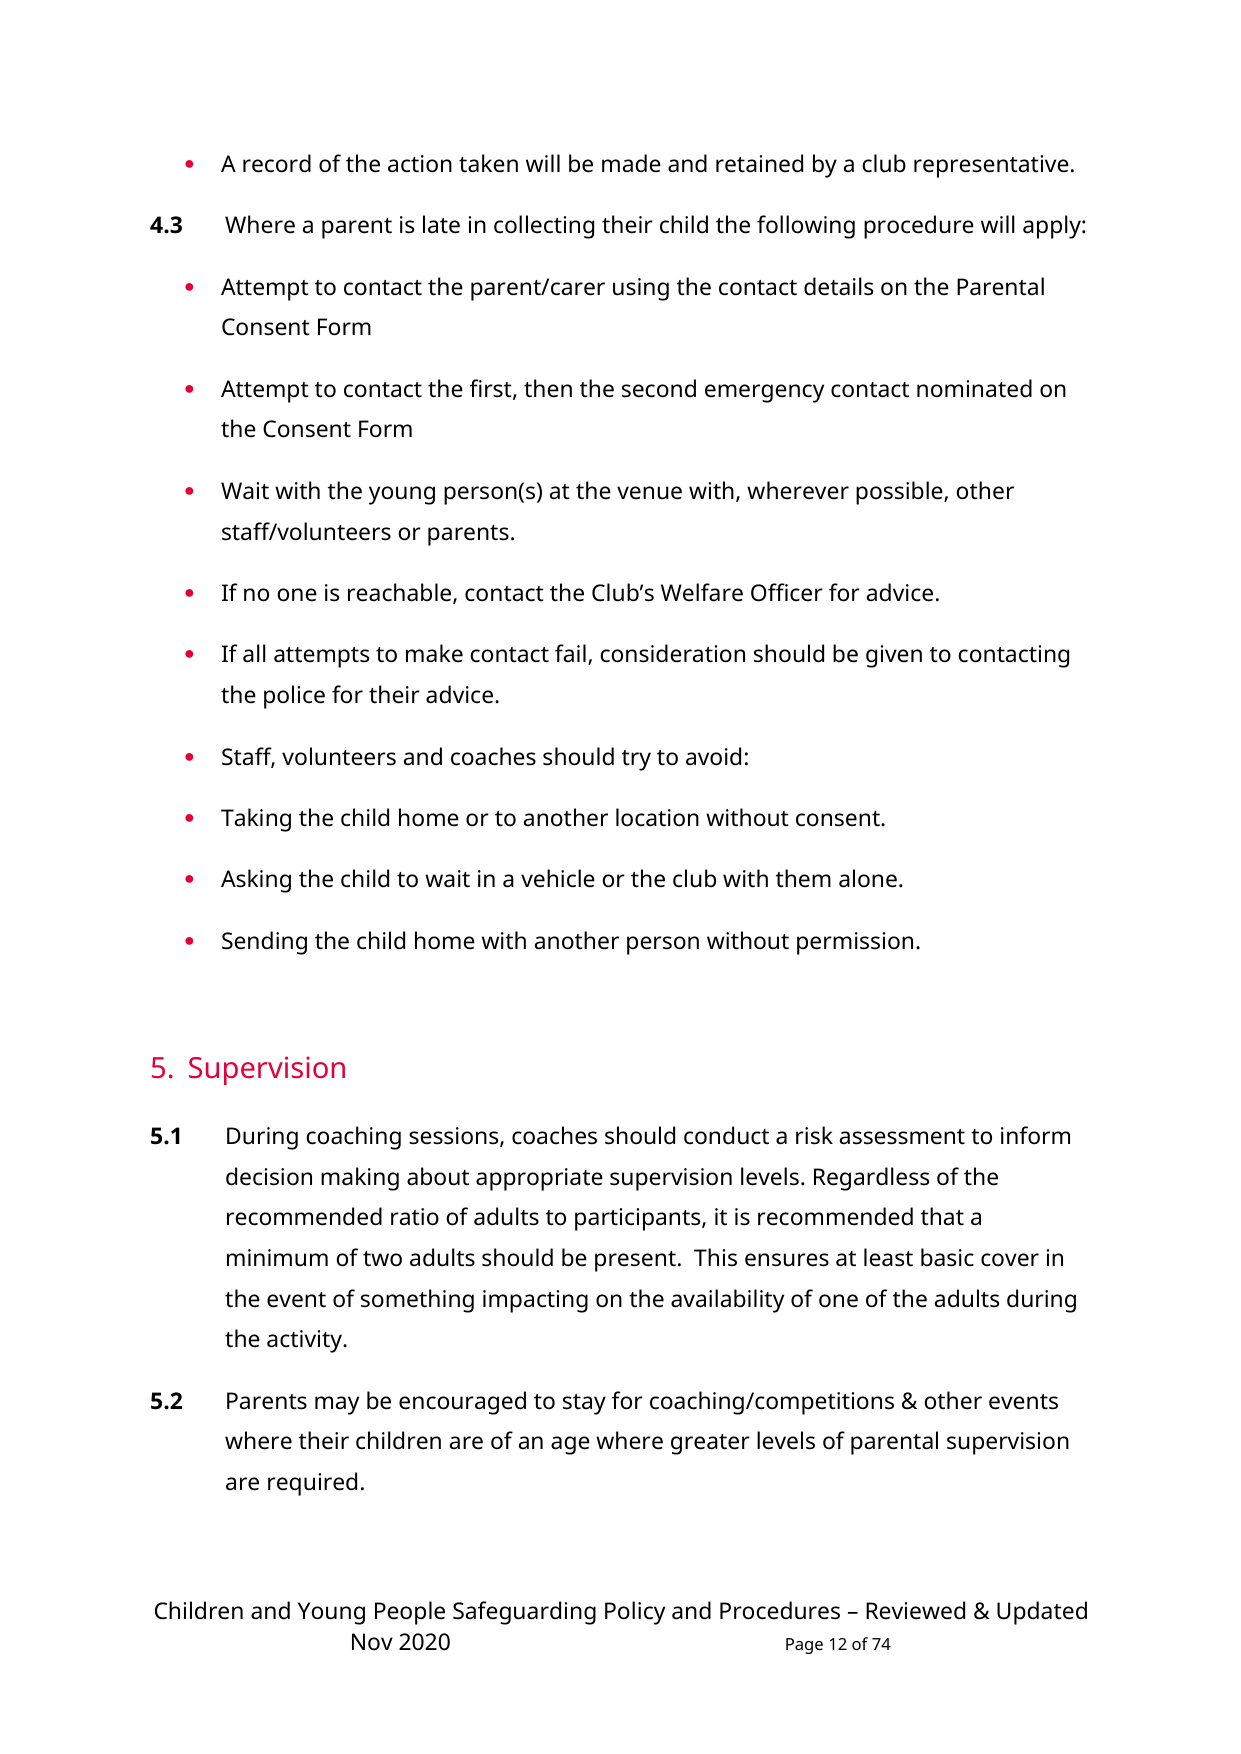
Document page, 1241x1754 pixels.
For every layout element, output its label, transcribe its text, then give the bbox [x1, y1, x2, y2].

list If all attempts to make contact fail, consideration should be given to contacting the police for their advice. [185, 638, 1090, 710]
list If no one is reachable, contact the Club’s Welfare Officer for advice. [185, 577, 1090, 608]
list Where a parent is late in collecting their child the following procedure will apply: [150, 209, 1090, 240]
list Attempt to contact the first, then the second emergency contact nominated on the Consent Form [185, 373, 1090, 444]
list Staff, volunteers and coaches should try to avoid: [185, 740, 1090, 772]
list A record of the action taken will be made and retained by a club representative. [185, 148, 1090, 179]
list Parents may be encouraged to stay for coaching/competitions & other events where their children are of an age where greater levels of parental supervision are required. [150, 1385, 1090, 1497]
list Wait with the young person(s) at the venue with, wherever possible, other staff/volunteers or parents. [185, 475, 1090, 547]
list Taking the child home or to another location without consent. [185, 802, 1090, 833]
subtitle Supervision [150, 1048, 1090, 1087]
list Asking the child to wait in a vehicle or the club with them alone. [185, 863, 1090, 894]
list Attempt to contact the parent/carer using the contact details on the Parental Consent Form [185, 271, 1090, 342]
list During coaching sessions, coaches should conduct a risk assessment to inform decision making about appropriate supervision levels. Regardless of the recommended ratio of adults to participants, it is recommended that a minimum of two adults should be present. This ensures at least basic cover in the event of something impacting on the availability of one of the adults during the activity. [150, 1120, 1090, 1354]
list Sending the child home with another person without permission. [185, 925, 1090, 956]
